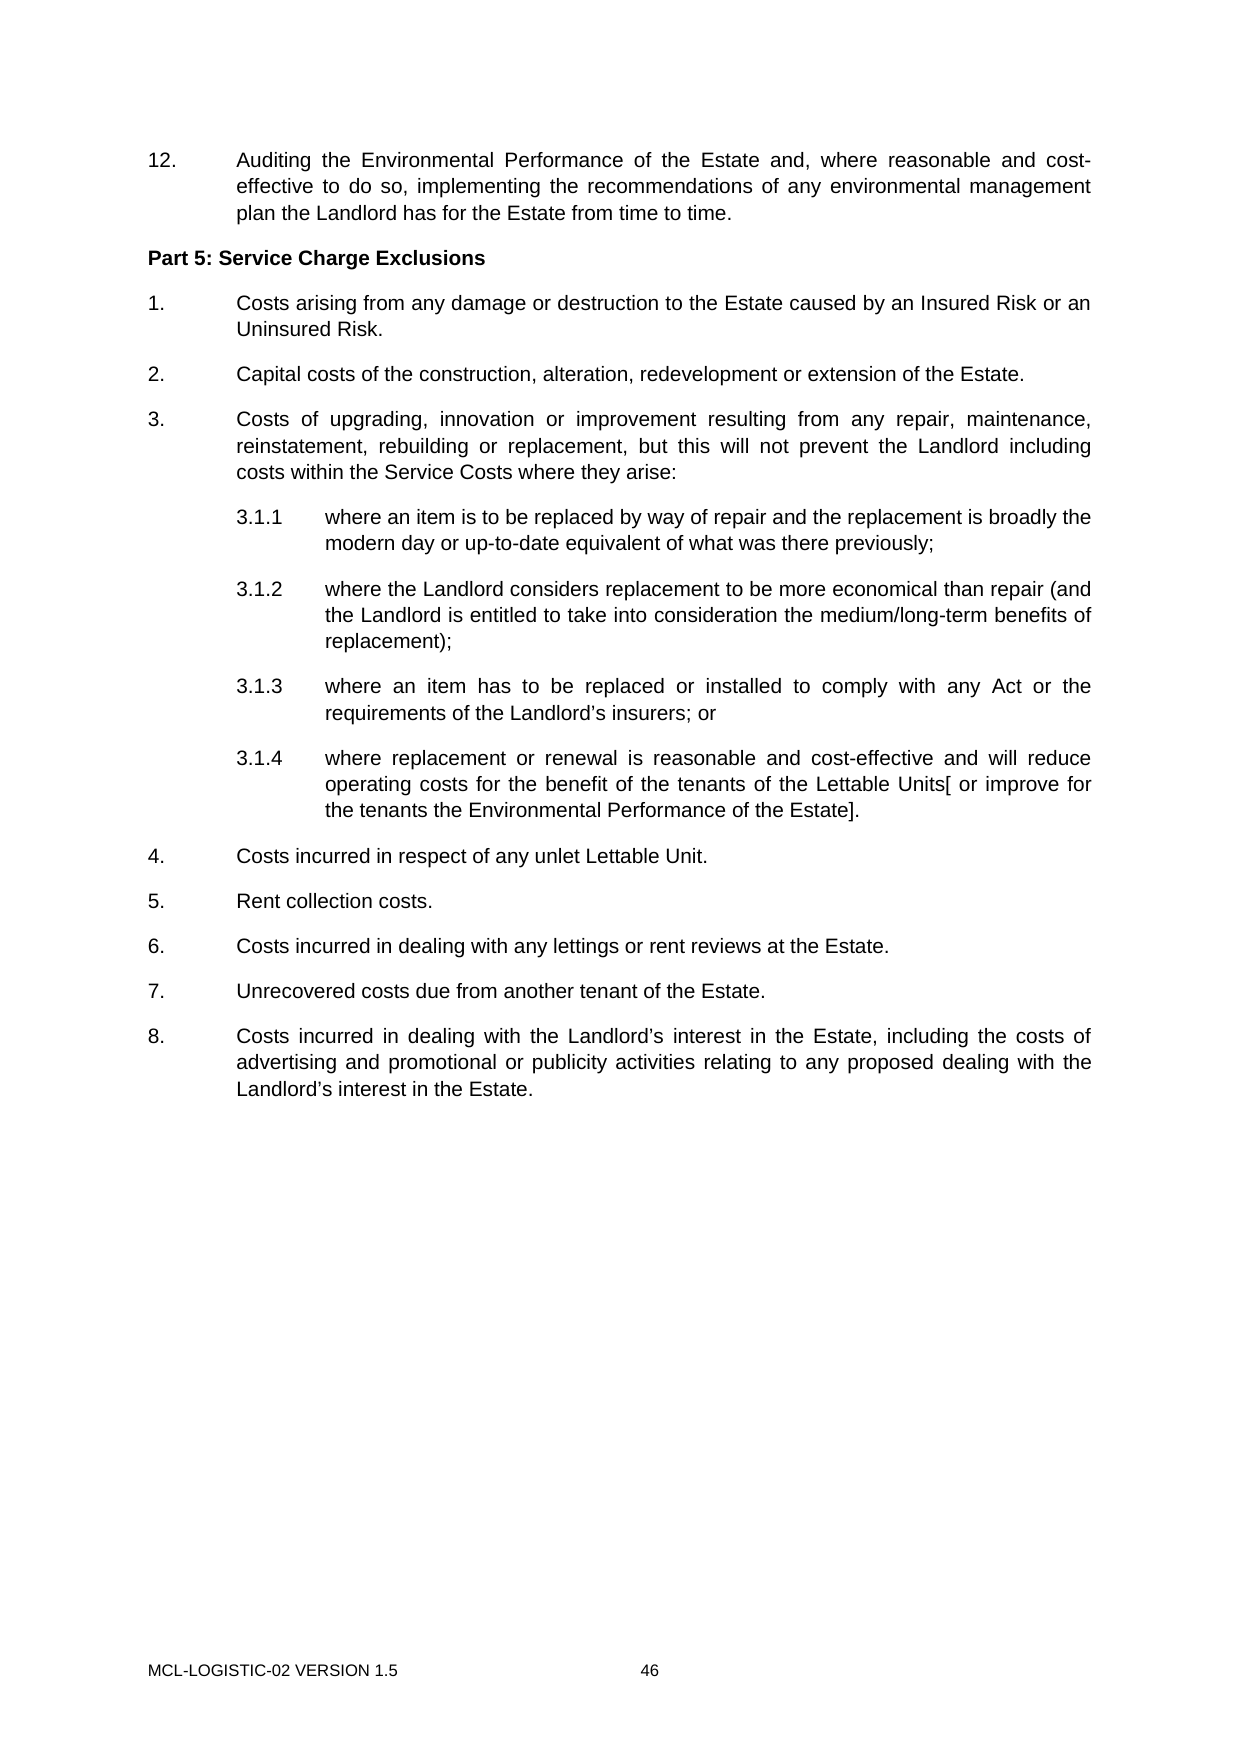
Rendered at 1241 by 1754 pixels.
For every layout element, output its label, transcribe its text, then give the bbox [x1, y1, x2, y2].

text Unrecovered costs due from another tenant of the Estate. [148, 979, 1093, 1003]
text : Service Charge Exclusions [148, 245, 1093, 269]
text Costs incurred in respect of any unlet Lettable Unit. [148, 843, 1093, 867]
text where the Landlord considers replacement to be more economical than repair (and the Landlord is entitled to take into consideration the medium/long-term benefits of replacement); [236, 576, 1093, 653]
text Rent collection costs. [148, 888, 1093, 912]
text where an item has to be replaced or installed to comply with any Act or the requirements of the Landlord’s insurers; or [236, 674, 1093, 724]
list Costs arising from any damage or destruction to the Estate caused by an Insured Risk or an Uninsured Risk. [148, 291, 1093, 341]
text Costs incurred in dealing with the Landlord’s interest in the Estate, including the costs of advertising and promotional or publicity activities relating to any proposed dealing with the Landlord’s interest in the Estate. [148, 1024, 1093, 1101]
text Auditing the Environmental Performance of the Estate and, where reasonable and cost-effective to do so, implementing the recommendations of any environmental management plan the Landlord has for the Estate from time to time. [148, 148, 1093, 224]
text where replacement or renewal is reasonable and cost-effective and will reduce operating costs for the benefit of the tenants of the Lettable Units[ or improve for the tenants the Environmental Performance of the Estate]. [236, 746, 1093, 822]
text Costs of upgrading, innovation or improvement resulting from any repair, maintenance, reinstatement, rebuilding or replacement, but this will not prevent the Landlord including costs within the Service Costs where they arise: [148, 407, 1093, 484]
text where an item is to be replaced by way of repair and the replacement is broadly the modern day or up-to-date equivalent of what was there previously; [236, 505, 1093, 555]
text Costs incurred in dealing with any lettings or rent reviews at the Estate. [148, 934, 1093, 958]
text Capital costs of the construction, alteration, redevelopment or extension of the Estate. [148, 362, 1093, 386]
